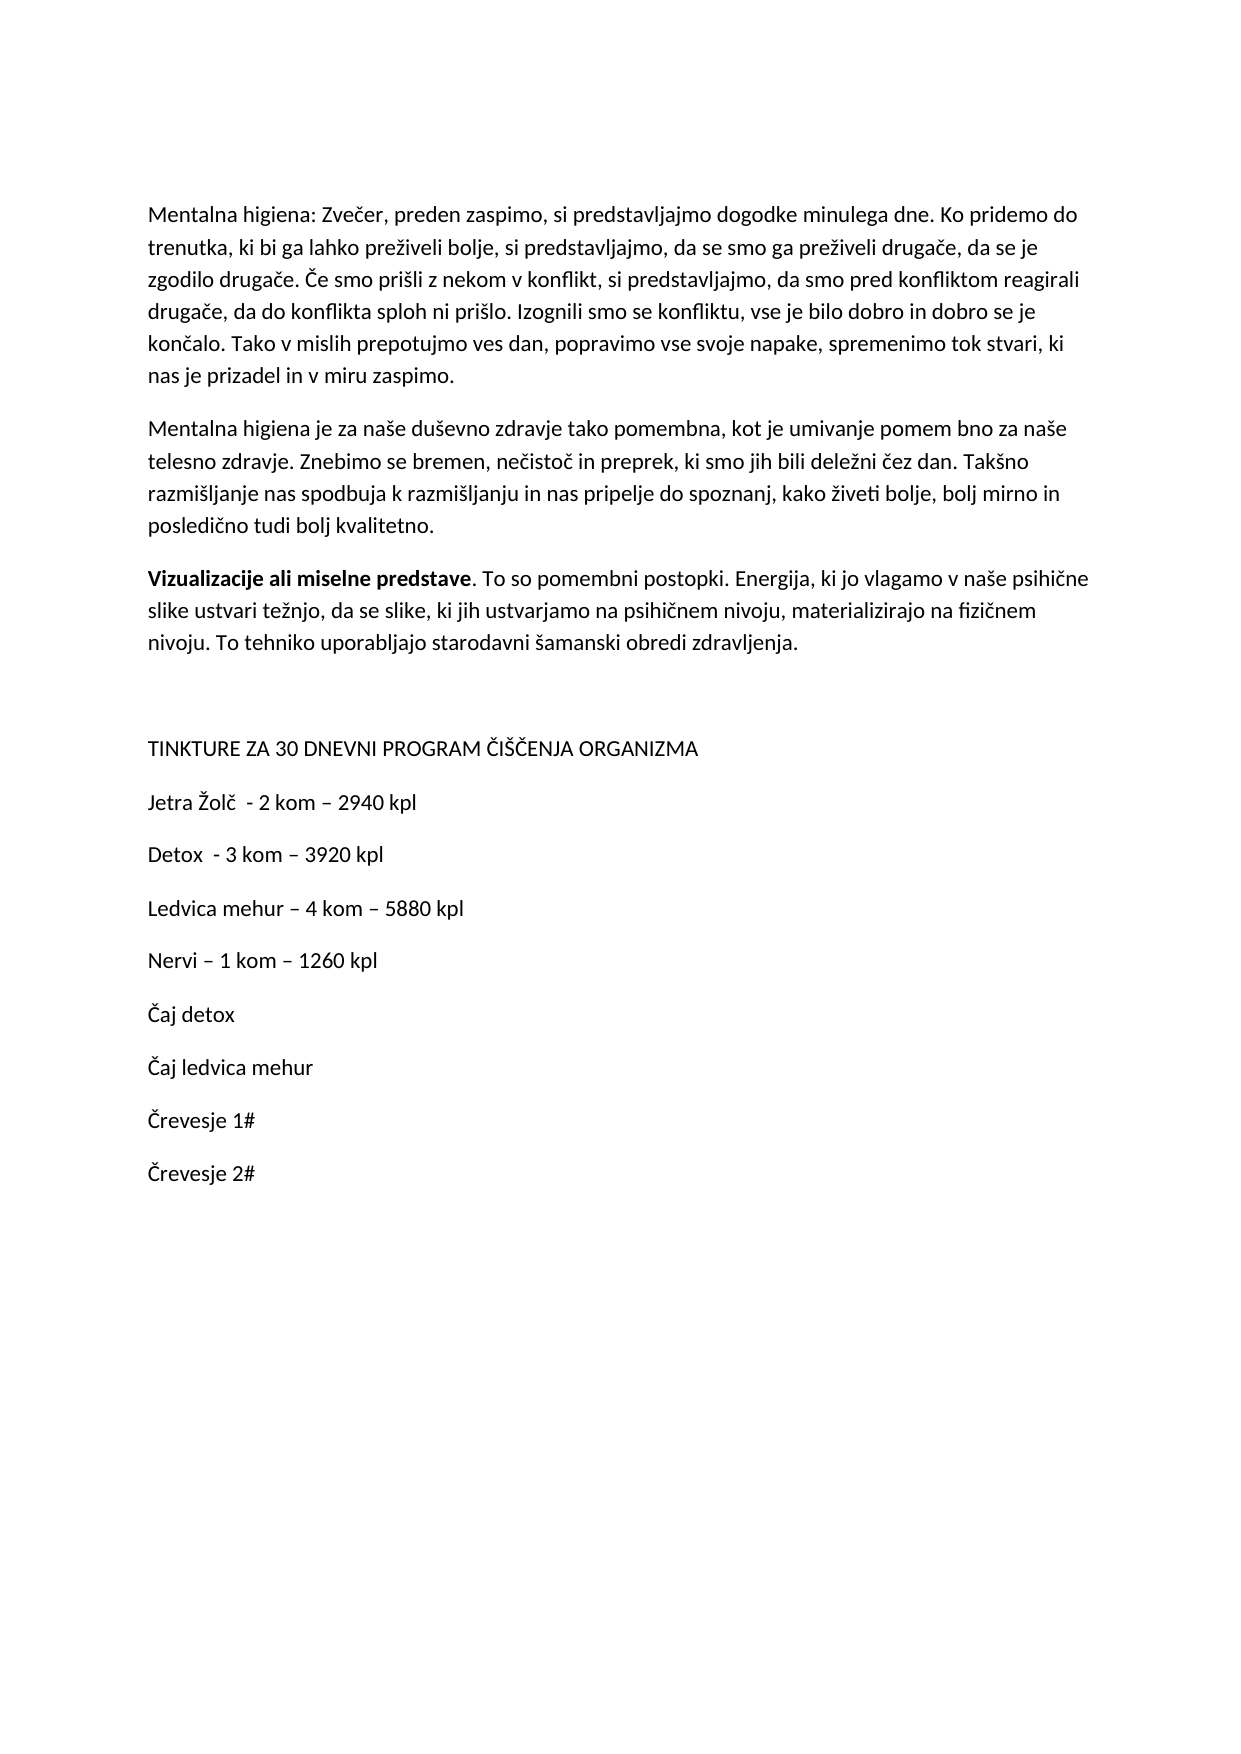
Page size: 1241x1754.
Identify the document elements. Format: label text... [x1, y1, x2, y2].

text TINKTURE ZA 30 DNEVNI PROGRAM ČIŠČENJA ORGANIZMA [148, 734, 1093, 763]
text Ledvica mehur – 4 kom – 5880 kpl [148, 894, 1093, 922]
text Mentalna higiena: Zvečer, preden zaspimo, si predstavljajmo dogodke minulega dne. Ko pridemo do trenutka, ki bi ga lahko preživeli bolje, si predstavljajmo, da se smo ga preživeli drugače, da se je zgodilo drugače. Če smo prišli z nekom v konflikt, si predstavljajmo, da smo pred konfliktom reagirali drugače, da do konflikta sploh ni prišlo. Izognili smo se konfliktu, vse je bilo dobro in dobro se je končalo. Tako v mislih prepotujmo ves dan, popravimo vse svoje napake, spremenimo tok stvari, ki nas je prizadel in v miru zaspimo. [148, 201, 1093, 389]
text Vizualizacije ali miselne predstave. To so pomembni postopki. Energija, ki jo vlagamo v naše psihične slike ustvari težnjo, da se slike, ki jih ustvarjamo na psihičnem nivoju, materializirajo na fizičnem nivoju. To tehniko uporabljajo starodavni šamanski obredi zdravljenja. [148, 564, 1093, 657]
text Detox - 3 kom – 3920 kpl [148, 841, 1093, 869]
text Mentalna higiena je za naše duševno zdravje tako pomembna, kot je umivanje pomem bno za naše telesno zdravje. Znebimo se bremen, nečistoč in preprek, ki smo jih bili deležni čez dan. Takšno razmišljanje nas spodbuja k razmišljanju in nas pripelje do spoznanj, kako živeti bolje, bolj mirno in posledično tudi bolj kvalitetno. [148, 414, 1093, 539]
text Nervi – 1 kom – 1260 kpl [148, 947, 1093, 975]
text Črevesje 1# [148, 1106, 1093, 1134]
text Čaj ledvica mehur [148, 1053, 1093, 1081]
text Črevesje 2# [148, 1159, 1093, 1187]
text Čaj detox [148, 1000, 1093, 1028]
text Jetra Žolč - 2 kom – 2940 kpl [148, 788, 1093, 816]
